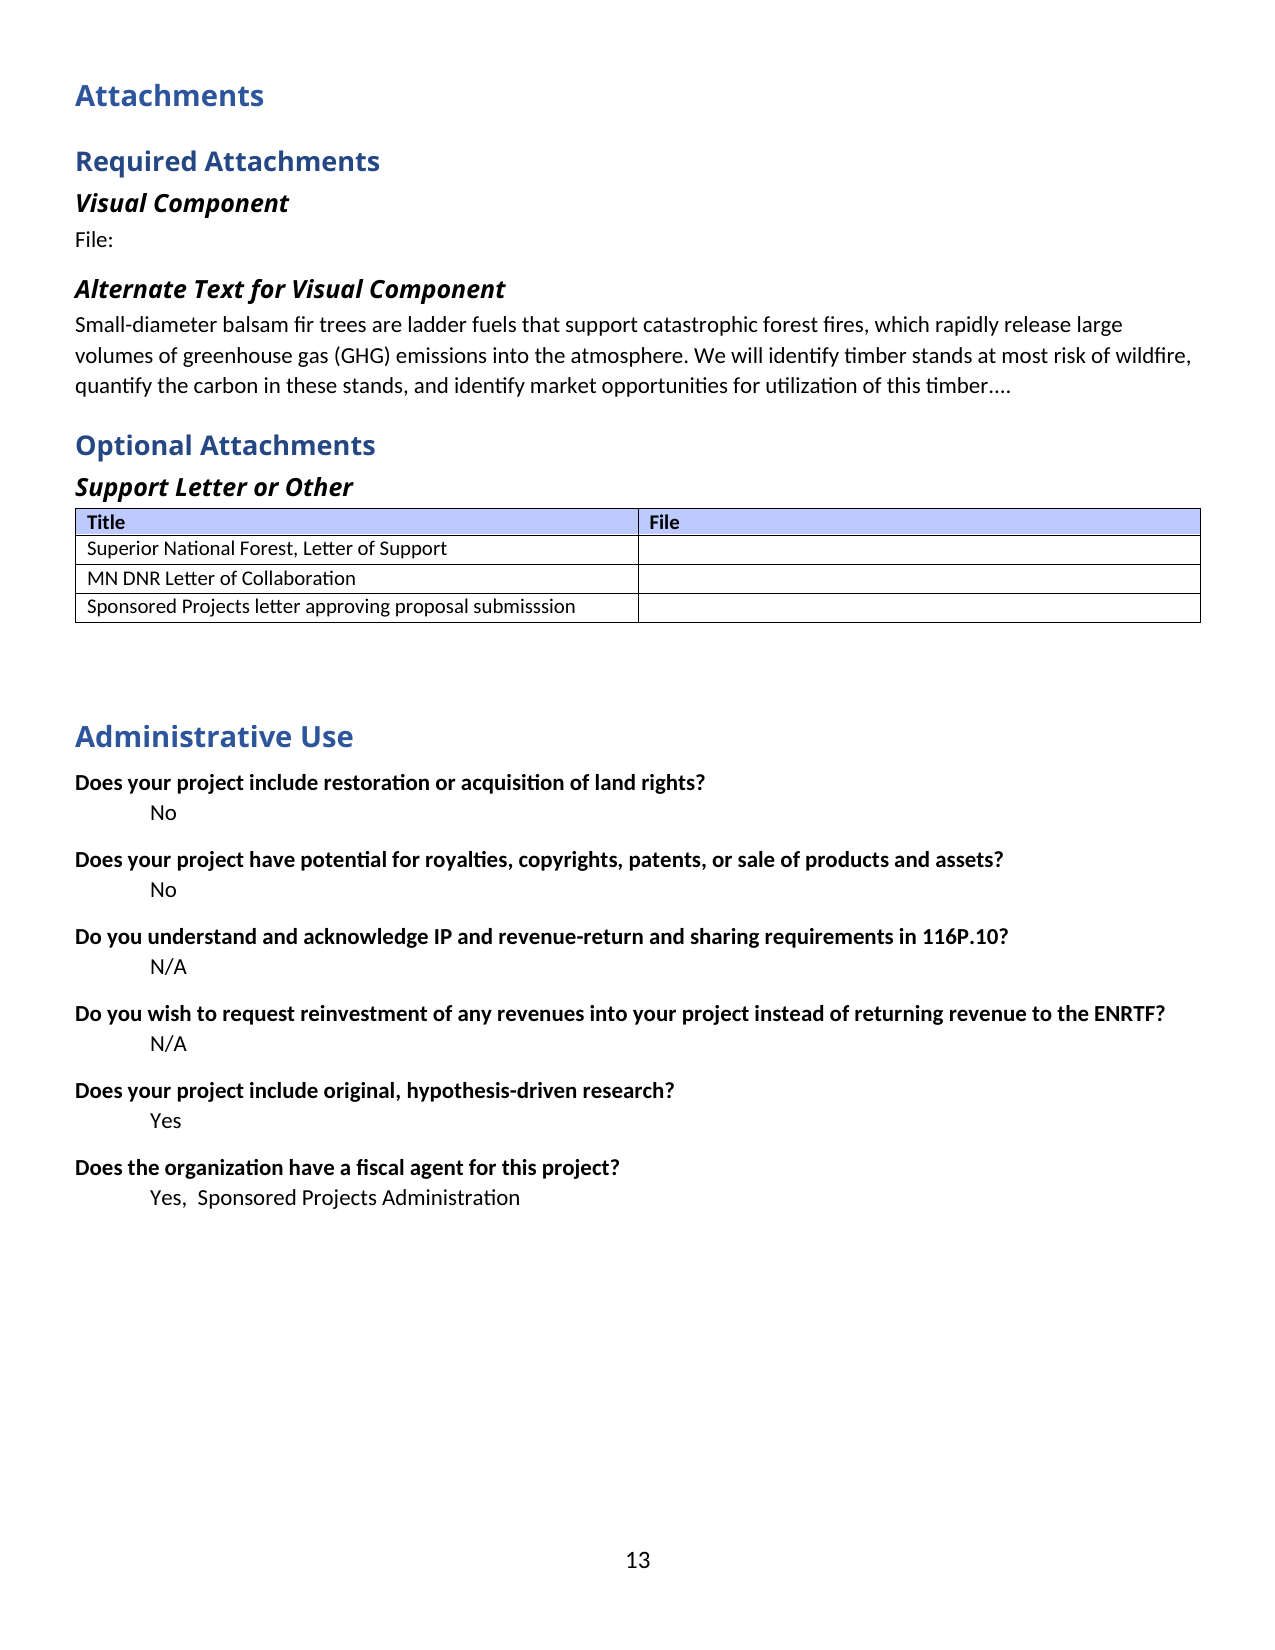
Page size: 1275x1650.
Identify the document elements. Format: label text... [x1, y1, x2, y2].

subtitle Administrative Use [75, 717, 1200, 756]
text Does your project have potential for royalties, copyrights, patents, or sale of products and assets? No [75, 845, 1200, 903]
text Does the organization have a fiscal agent for this project? Yes, Sponsored Projects Administration [75, 1153, 1200, 1211]
text Do you understand and acknowledge IP and revenue-return and sharing requirements in 116P.10? N/A [75, 922, 1200, 980]
table_header File [639, 509, 1200, 534]
subtitle Required Attachments [75, 143, 1200, 180]
table_cell [639, 565, 1200, 593]
subtitle Attachments [75, 75, 1200, 115]
subtitle Visual Component [75, 186, 1200, 220]
text File: [75, 225, 1200, 253]
table_cell [639, 594, 1200, 622]
table_cell MN DNR Letter of Collaboration [76, 565, 638, 593]
text Do you wish to request reinvestment of any revenues into your project instead of returning revenue to the ENRTF? N/A [75, 999, 1200, 1057]
table_cell Superior National Forest, Letter of Support [76, 536, 638, 564]
text Does your project include original, hypothesis-driven research? Yes [75, 1076, 1200, 1134]
table_header Title [76, 509, 638, 534]
table_cell [639, 536, 1200, 564]
subtitle Support Letter or Other [75, 469, 1200, 503]
subtitle Alternate Text for Visual Component [75, 272, 1200, 306]
text Small-diameter balsam fir trees are ladder fuels that support catastrophic forest fires, which rapidly release large volumes of greenhouse gas (GHG) emissions into the atmosphere. We will identify timber stands at most risk of wildfire, quantify the carbon in these stands, and identify market opportunities for utilization of this timber.... [75, 311, 1200, 399]
text Does your project include restoration or acquisition of land rights? No [75, 768, 1200, 826]
subtitle Optional Attachments [75, 426, 1200, 463]
table_cell Sponsored Projects letter approving proposal submisssion [76, 594, 638, 622]
